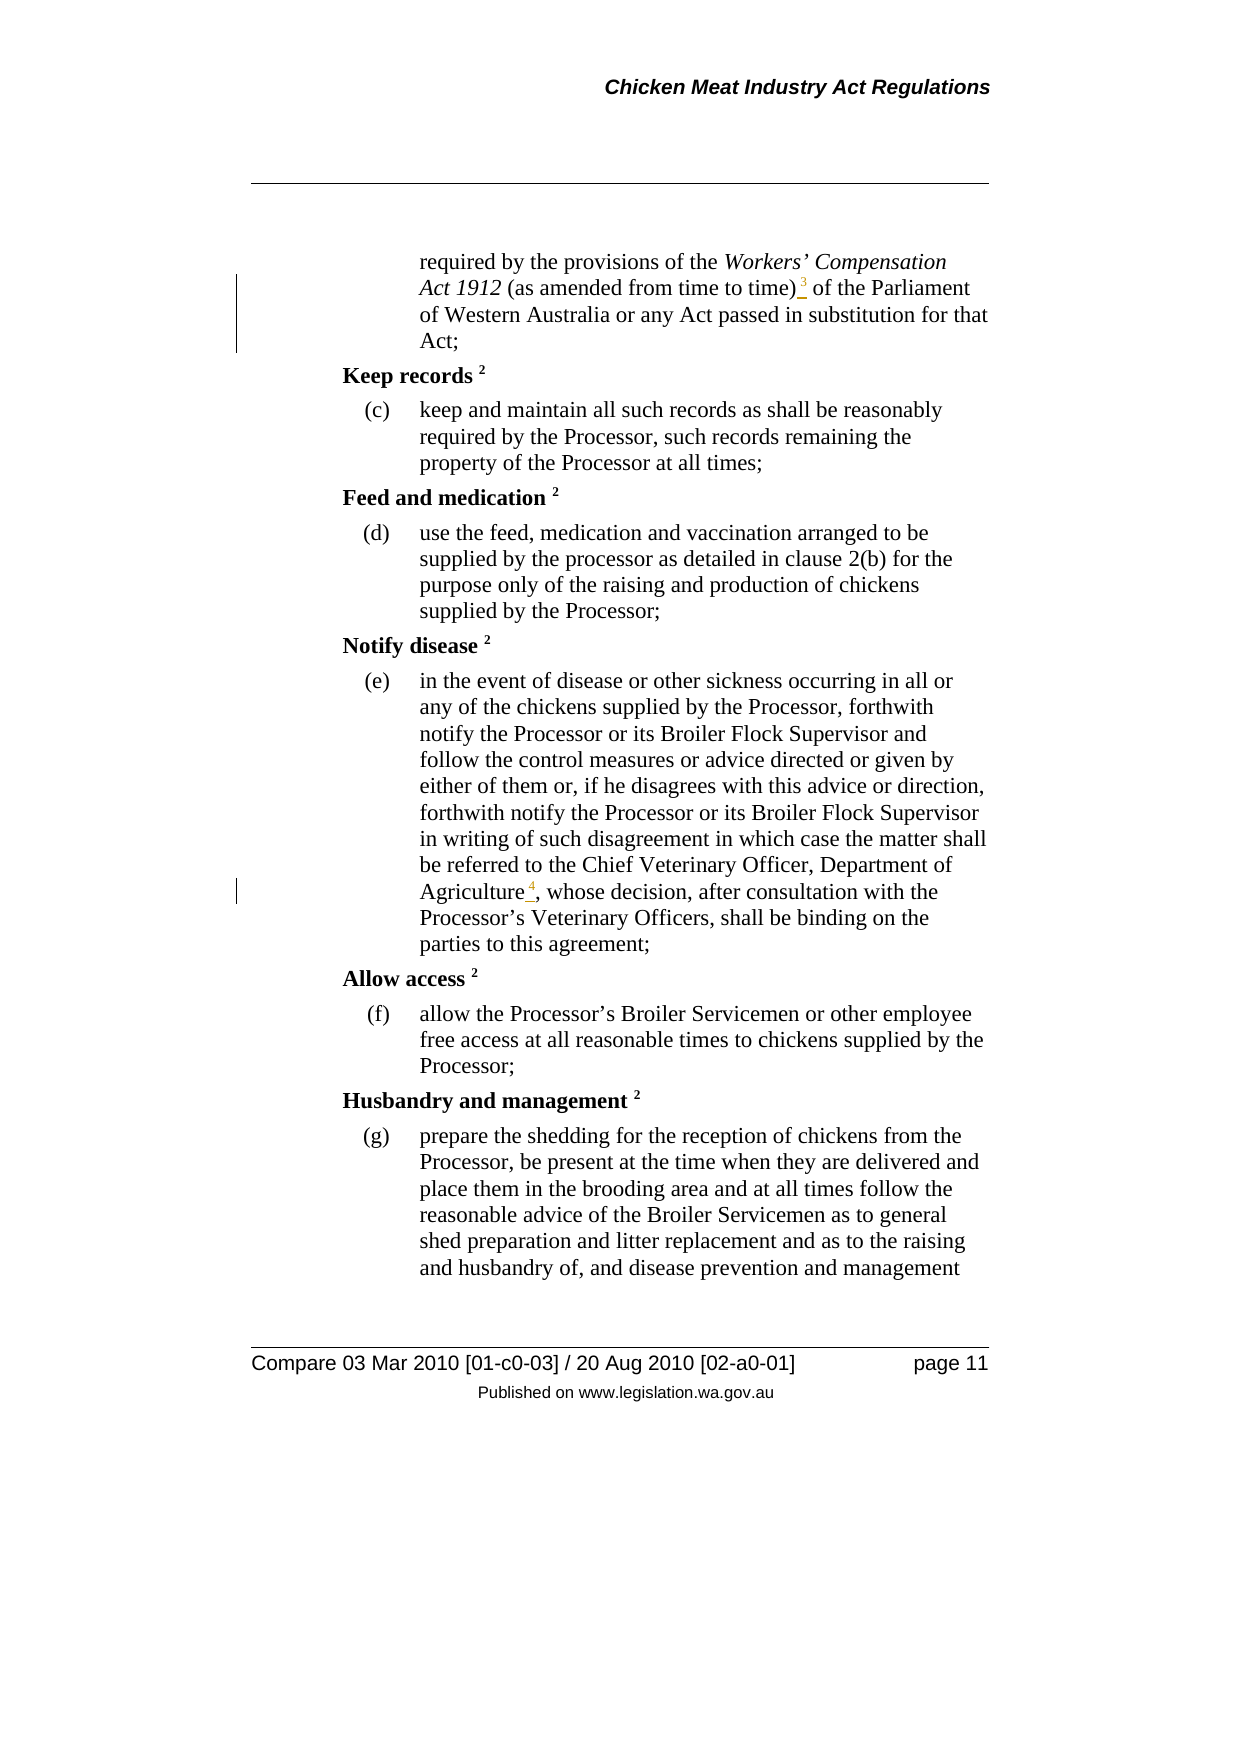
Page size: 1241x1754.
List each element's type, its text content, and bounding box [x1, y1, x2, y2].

text (d) use the feed, medication and vaccination arranged to be supplied by the processor as detailed in clause 2(b) for the purpose only of the raising and production of chickens supplied by the Processor; [251, 518, 989, 624]
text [251, 248, 989, 353]
text Feed and medication 2 [342, 484, 989, 510]
text (c) keep and maintain all such records as shall be reasonably required by the Processor, such records remaining the property of the Processor at all times; [251, 396, 989, 476]
text Keep records 2 [342, 362, 989, 388]
text Notify disease 2 [342, 632, 989, 659]
text Allow access 2 [342, 965, 989, 992]
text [251, 1122, 989, 1280]
text Husbandry and management 2 [342, 1087, 989, 1114]
text (e) in the event of disease or other sickness occurring in all or any of the chickens supplied by the Processor, forthwith notify the Processor or its Broiler Flock Supervisor and follow the control measures or advice directed or given by either of them or, if he disagrees with this advice or direction, forthwith notify the Processor or its Broiler Flock Supervisor in writing of such disagreement in which case the matter shall be referred to the Chief Veterinary Officer, Department of Agriculture, whose decision, after consultation with the Processor’s Veterinary Officers, shall be binding on the parties to this agreement; [251, 667, 989, 957]
text (f) allow the Processor’s Broiler Servicemen or other employee free access at all reasonable times to chickens supplied by the Processor; [251, 1000, 989, 1079]
